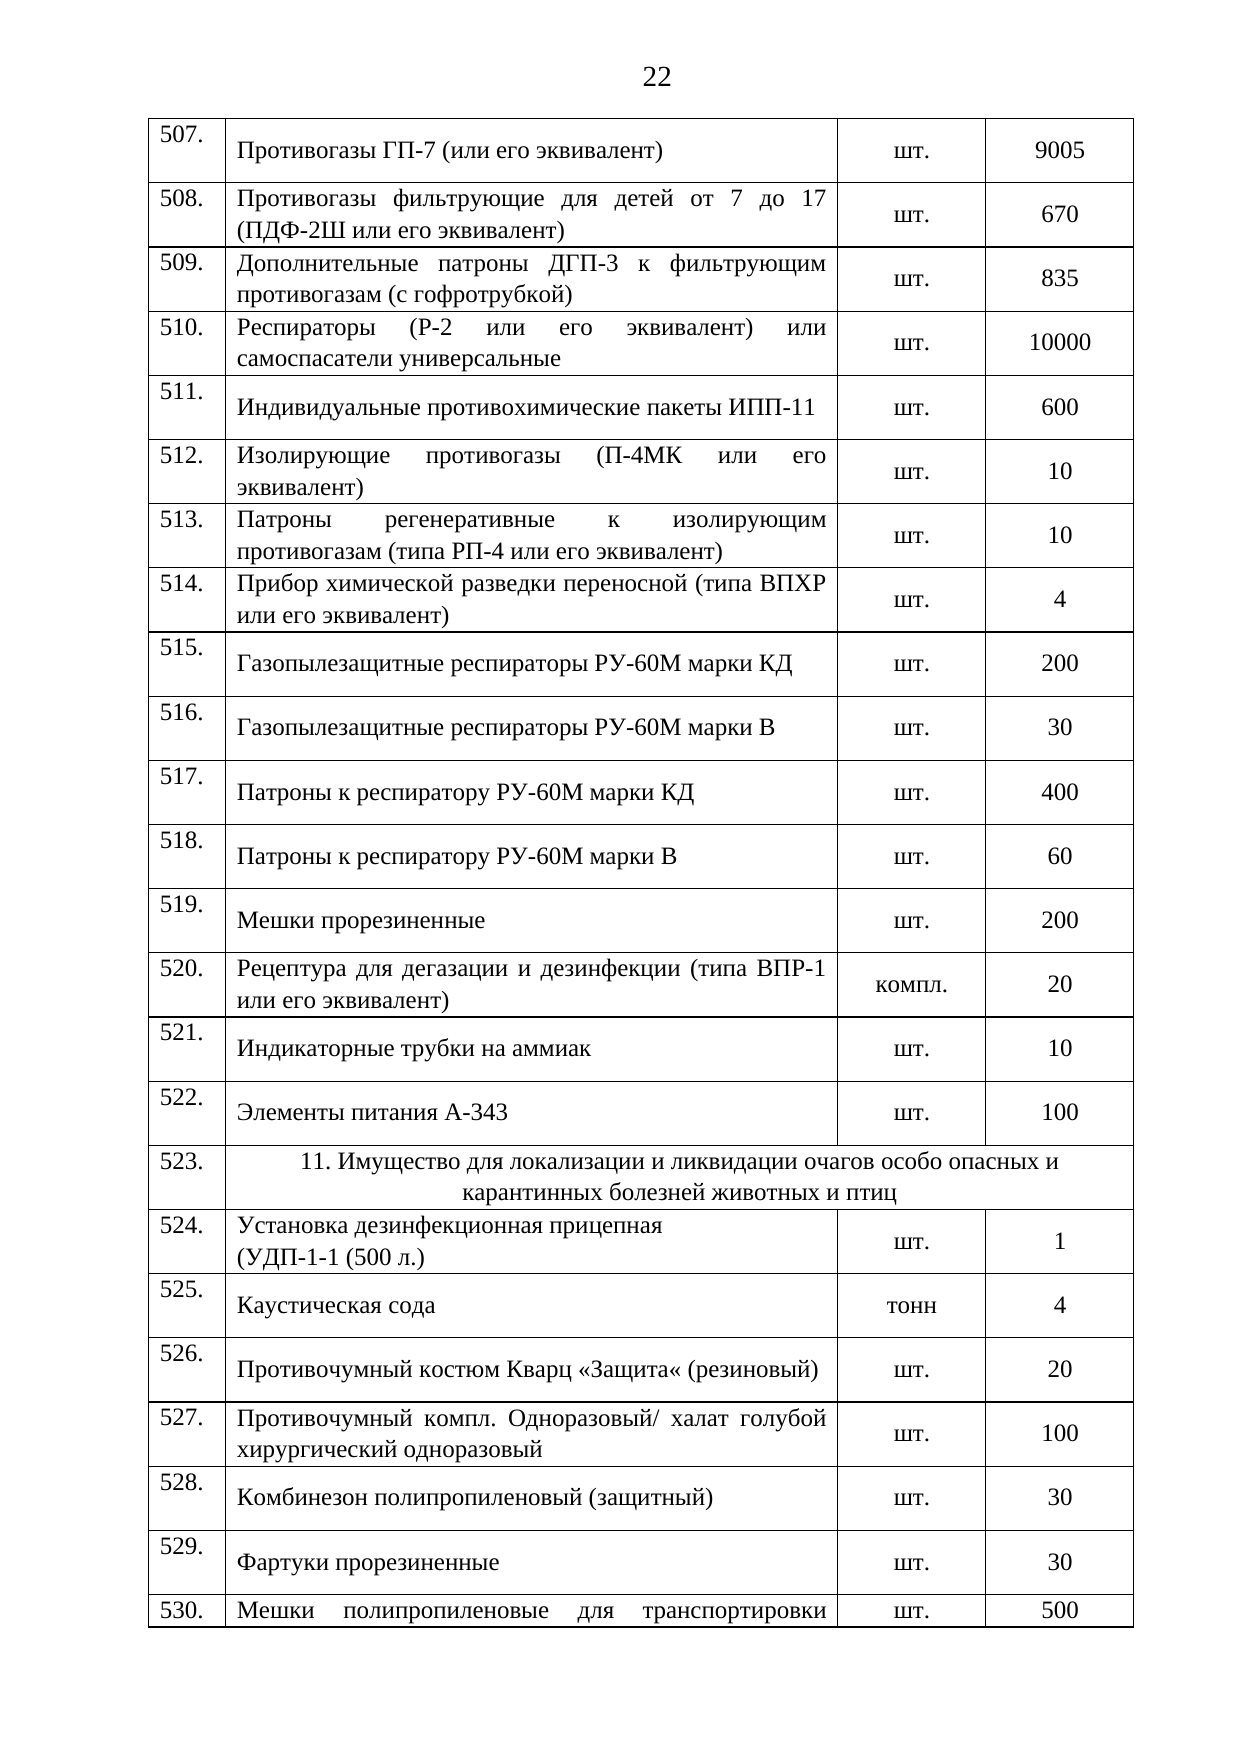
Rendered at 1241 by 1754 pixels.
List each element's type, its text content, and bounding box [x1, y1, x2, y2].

table_cell 200 [986, 633, 1133, 696]
table_cell шт. [838, 1210, 985, 1273]
table_cell Элементы питания А-343 [226, 1082, 837, 1145]
table_cell шт. [838, 376, 985, 439]
table_cell Индикаторные трубки на аммиак [226, 1018, 837, 1081]
table_cell 10 [986, 504, 1133, 567]
table_cell 11. Имущество для локализации и ликвидации очагов особо опасных и карантинных болезней животных и птиц [226, 1146, 1133, 1209]
table_cell Изолирующие противогазы (П-4МК или его эквивалент) [226, 440, 837, 503]
table_cell [149, 697, 225, 760]
table_cell Фартуки прорезиненные [226, 1531, 837, 1594]
table_cell Комбинезон полипропиленовый (защитный) [226, 1467, 837, 1530]
table_cell тонн [838, 1274, 985, 1337]
table_cell шт. [838, 889, 985, 952]
table_cell [149, 1082, 225, 1145]
table_cell [149, 504, 225, 567]
table_cell компл. [838, 953, 985, 1016]
table_cell [149, 440, 225, 503]
table_cell Патроны к респиратору РУ-60М марки КД [226, 761, 837, 824]
table_cell шт. [838, 1467, 985, 1530]
table_cell 10 [986, 440, 1133, 503]
table_cell [149, 1146, 225, 1209]
table_cell 4 [986, 1274, 1133, 1337]
table_cell [149, 1274, 225, 1337]
table_cell Противочумный костюм Кварц «Защита« (резиновый) [226, 1338, 837, 1401]
table_cell шт. [838, 1018, 985, 1081]
table_cell 835 [986, 248, 1133, 311]
table_cell [149, 825, 225, 888]
table_cell шт. [838, 1338, 985, 1401]
table_cell 9005 [986, 119, 1133, 182]
table_cell [149, 1403, 225, 1466]
table_cell [149, 889, 225, 952]
table_cell шт. [838, 312, 985, 375]
table_cell Газопылезащитные респираторы РУ-60М марки В [226, 697, 837, 760]
table_cell шт. [838, 1595, 985, 1626]
table_cell Противочумный компл. Одноразовый/ халат голубой хирургический одноразовый [226, 1403, 837, 1466]
table_cell 200 [986, 889, 1133, 952]
table_cell [149, 1018, 225, 1081]
table_cell шт. [838, 761, 985, 824]
table_cell [149, 1595, 225, 1626]
table_cell 400 [986, 761, 1133, 824]
table_cell Мешки прорезиненные [226, 889, 837, 952]
table_cell Патроны к респиратору РУ-60М марки В [226, 825, 837, 888]
table_cell Рецептура для дегазации и дезинфекции (типа ВПР-1 или его эквивалент) [226, 953, 837, 1016]
table_cell шт. [838, 568, 985, 631]
table_cell Противогазы ГП-7 (или его эквивалент) [226, 119, 837, 182]
table_cell шт. [838, 440, 985, 503]
table_cell [149, 248, 225, 311]
table_cell [149, 376, 225, 439]
table_cell 600 [986, 376, 1133, 439]
table_cell 30 [986, 1467, 1133, 1530]
table_cell Каустическая сода [226, 1274, 837, 1337]
table_cell 60 [986, 825, 1133, 888]
table_cell [149, 953, 225, 1016]
table_cell 670 [986, 183, 1133, 246]
table_cell [149, 312, 225, 375]
table_cell 4 [986, 568, 1133, 631]
table_cell Индивидуальные противохимические пакеты ИПП-11 [226, 376, 837, 439]
table_cell 20 [986, 953, 1133, 1016]
table_cell [149, 183, 225, 246]
table_cell Респираторы (Р-2 или его эквивалент) или самоспасатели универсальные [226, 312, 837, 375]
table_cell [149, 1531, 225, 1594]
table_cell [149, 1338, 225, 1401]
table_cell 30 [986, 697, 1133, 760]
table_cell шт. [838, 825, 985, 888]
table_cell шт. [838, 504, 985, 567]
table_cell 500 [986, 1595, 1133, 1626]
table_cell 30 [986, 1531, 1133, 1594]
table_cell Установка дезинфекционная прицепная (УДП-1-1 (500 л.) [226, 1210, 837, 1273]
table_cell Прибор химической разведки переносной (типа ВПХР или его эквивалент) [226, 568, 837, 631]
table_cell шт. [838, 633, 985, 696]
table_cell 100 [986, 1082, 1133, 1145]
table_cell шт. [838, 697, 985, 760]
table_cell [149, 633, 225, 696]
table_cell Газопылезащитные респираторы РУ-60М марки КД [226, 633, 837, 696]
table_cell [149, 119, 225, 182]
table_cell шт. [838, 1082, 985, 1145]
table_cell шт. [838, 248, 985, 311]
table_cell шт. [838, 183, 985, 246]
table_cell [149, 1467, 225, 1530]
table_cell 20 [986, 1338, 1133, 1401]
table_cell Дополнительные патроны ДГП-3 к фильтрующим противогазам (с гофротрубкой) [226, 248, 837, 311]
table_cell 100 [986, 1403, 1133, 1466]
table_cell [226, 1595, 837, 1626]
table_cell [149, 761, 225, 824]
table_cell шт. [838, 1403, 985, 1466]
table_cell Патроны регенеративные к изолирующим противогазам (типа РП-4 или его эквивалент) [226, 504, 837, 567]
table_cell 10 [986, 1018, 1133, 1081]
table_cell шт. [838, 1531, 985, 1594]
table_cell [149, 1210, 225, 1273]
table_cell [149, 568, 225, 631]
table_cell 1 [986, 1210, 1133, 1273]
table_cell 10000 [986, 312, 1133, 375]
table_cell шт. [838, 119, 985, 182]
table_cell Противогазы фильтрующие для детей от 7 до 17 (ПДФ-2Ш или его эквивалент) [226, 183, 837, 246]
